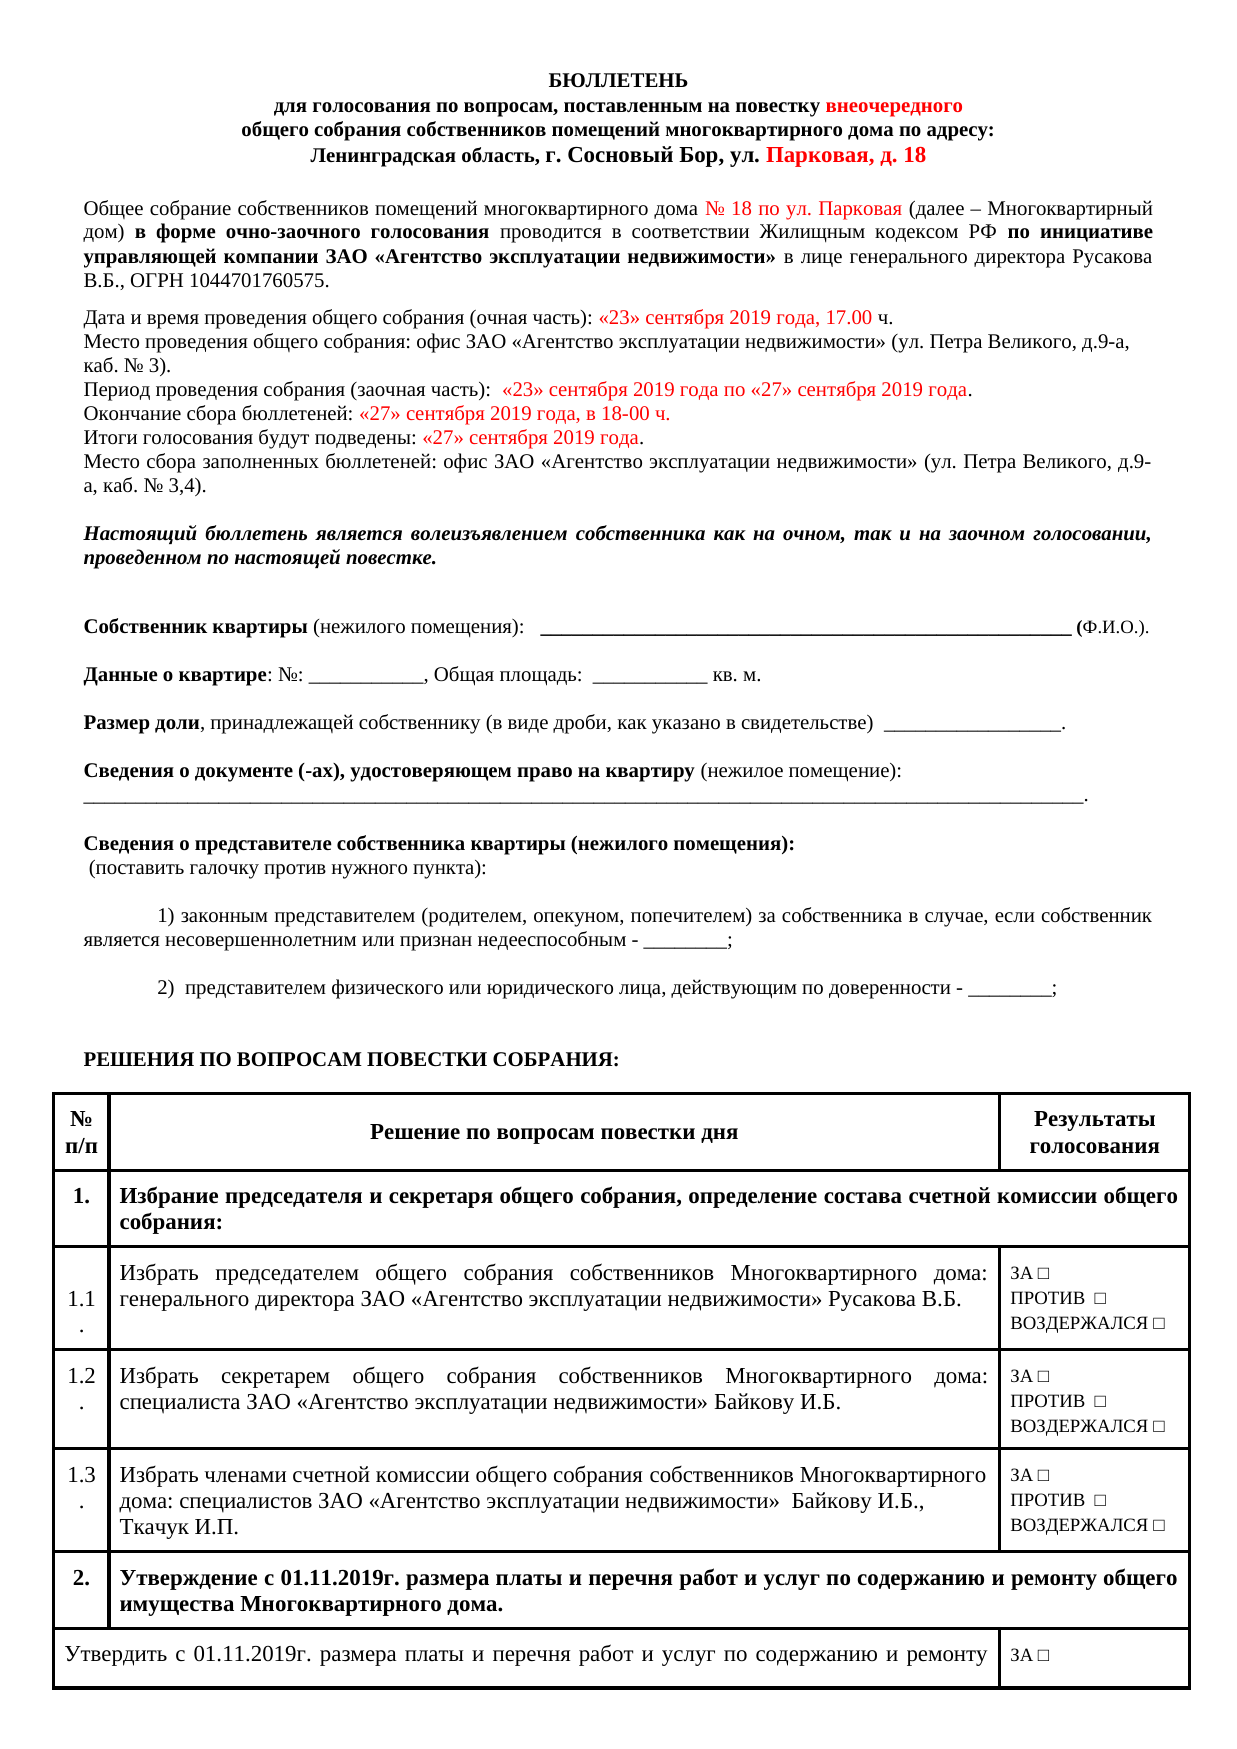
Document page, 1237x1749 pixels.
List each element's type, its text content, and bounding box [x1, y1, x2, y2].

text Период проведения собрания (заочная часть): «23» сентября 2019 года по «27» сентября 2019 года. [83, 377, 1153, 401]
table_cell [1001, 1630, 1188, 1686]
text Место проведения общего собрания: офис ЗАО «Агентство эксплуатации недвижимости» (ул. Петра Великого, д.9-а, каб. № 3). [83, 329, 1153, 377]
text Собственник квартиры (нежилого помещения): ___________________________________________________ (Ф.И.О.). [83, 614, 1153, 638]
text РЕШЕНИЯ ПО ВОПРОСАМ ПОВЕСТКИ СОБРАНИЯ: [83, 1047, 1153, 1071]
table_cell Утверждение с 01.11.2019г. размера платы и перечня работ и услуг по содержанию и ремонту общего имущества Многоквартирного дома. [111, 1553, 1188, 1627]
table_cell 1.3. [55, 1450, 107, 1550]
table_header № п/п [55, 1095, 107, 1168]
table_cell 1.1. [55, 1248, 107, 1348]
table_cell Избрать членами счетной комиссии общего собрания собственников Многоквартирного дома: специалистов ЗАО «Агентство эксплуатации недвижимости» Байкову И.Б., Ткачук И.П. [111, 1450, 998, 1550]
text Сведения о документе (-ах), удостоверяющем право на квартиру (нежилое помещение): [83, 758, 1153, 782]
text ________________________________________________________________________________________________. [83, 782, 1153, 806]
text (поставить галочку против нужного пункта): [83, 854, 1153, 879]
table_cell Избрать председателем общего собрания собственников Многоквартирного дома: генерального директора ЗАО «Агентство эксплуатации недвижимости» Русакова В.Б. [111, 1248, 998, 1348]
text 1) законным представителем (родителем, опекуном, попечителем) за собственника в случае, если собственник является несовершеннолетним или признан недееспособным - ________; [83, 903, 1153, 951]
text Итоги голосования будут подведены: «27» сентября 2019 года. [83, 425, 1153, 449]
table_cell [55, 1630, 998, 1686]
text Окончание сбора бюллетеней: «27» сентября 2019 года, в 18-00 ч. [83, 401, 1153, 425]
table_cell ЗА □ ПРОТИВ □ ВОЗДЕРЖАЛСЯ □ [1001, 1351, 1188, 1447]
table_header Результаты голосования [1001, 1095, 1188, 1168]
table_cell ЗА □ ПРОТИВ □ ВОЗДЕРЖАЛСЯ □ [1001, 1248, 1188, 1348]
text Общее собрание собственников помещений многоквартирного дома № 18 по ул. Парковая (далее – Многоквартирный дом) в форме очно-заочного голосования проводится в соответствии Жилищным кодексом РФ по инициативе управляющей компании ЗАО «Агентство эксплуатации недвижимости» в лице генерального директора Русакова В.Б., ОГРН 1044701760575. [83, 195, 1153, 292]
table_cell Избрание председателя и секретаря общего собрания, определение состава счетной комиссии общего собрания: [111, 1172, 1188, 1245]
text для голосования по вопросам, поставленным на повестку внеочередного [83, 92, 1153, 117]
text БЮЛЛЕТЕНЬ [83, 68, 1153, 92]
table_cell Избрать секретарем общего собрания собственников Многоквартирного дома: специалиста ЗАО «Агентство эксплуатации недвижимости» Байкову И.Б. [111, 1351, 998, 1447]
text Ленинградская область, г. Сосновый Бор, ул. Парковая, д. 18 [83, 141, 1153, 167]
text Размер доли, принадлежащей собственнику (в виде дроби, как указано в свидетельстве) _________________. [83, 710, 1153, 734]
table_cell 1.2. [55, 1351, 107, 1447]
table_cell ЗА □ ПРОТИВ □ ВОЗДЕРЖАЛСЯ □ [1001, 1450, 1188, 1550]
text общего собрания собственников помещений многоквартирного дома по адресу: [83, 117, 1153, 141]
text Настоящий бюллетень является волеизъявлением собственника как на очном, так и на заочном голосовании, проведенном по настоящей повестке. [83, 521, 1153, 569]
text 2) представителем физического или юридического лица, действующим по доверенности - ________; [83, 975, 1153, 999]
text Сведения о представителе собственника квартиры (нежилого помещения): [83, 831, 1153, 854]
text Данные о квартире: №: ___________, Общая площадь: ___________ кв. м. [83, 662, 1153, 686]
text Дата и время проведения общего собрания (очная часть): «23» сентября 2019 года, 17.00 ч. [83, 304, 1153, 329]
table_cell 1. [55, 1172, 107, 1245]
table_header Решение по вопросам повестки дня [111, 1095, 998, 1168]
text Место сбора заполненных бюллетеней: офис ЗАО «Агентство эксплуатации недвижимости» (ул. Петра Великого, д.9-а, каб. № 3,4). [83, 449, 1153, 497]
table_cell 2. [55, 1553, 107, 1627]
